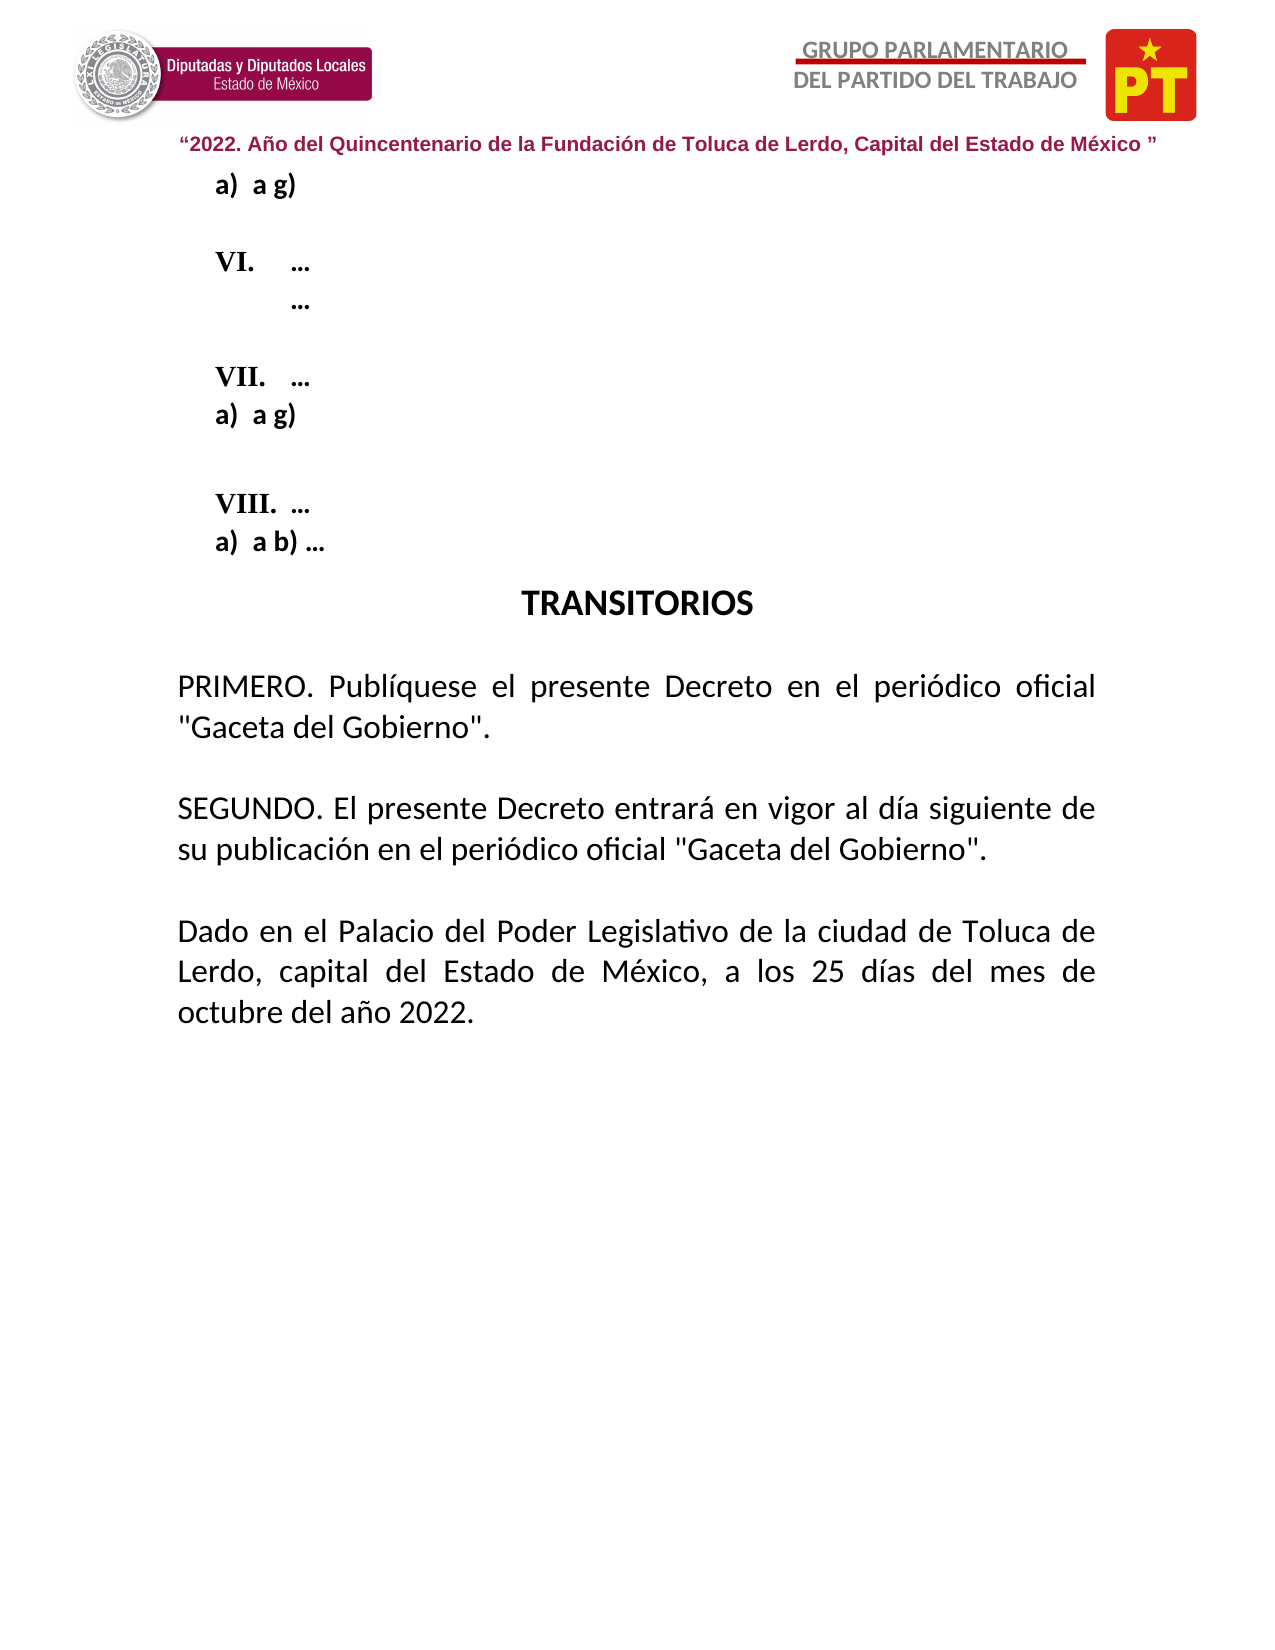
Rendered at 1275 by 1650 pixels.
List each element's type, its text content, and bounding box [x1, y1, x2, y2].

picture [1105, 29, 1197, 121]
picture [71, 27, 372, 126]
text SEGUNDO. El presente Decreto entrará en vigor al día siguiente de su publicación en el periódico oficial "Gaceta del Gobierno". [177, 787, 1098, 869]
text PRIMERO. Publíquese el presente Decreto en el periódico oficial "Gaceta del Gobierno". [177, 665, 1098, 747]
list a g) [215, 166, 1098, 201]
text TRANSITORIOS [177, 579, 1098, 624]
text Dado en el Palacio del Poder Legislativo de la ciudad de Toluca de Lerdo, capital del Estado de México, a los 25 días del mes de octubre del año 2022. [177, 909, 1098, 1032]
list a b) … [215, 523, 1098, 559]
list … [215, 485, 1098, 521]
list … [290, 281, 1098, 317]
list a g) [215, 396, 1098, 432]
list … [215, 243, 1098, 278]
list … [215, 358, 1098, 394]
